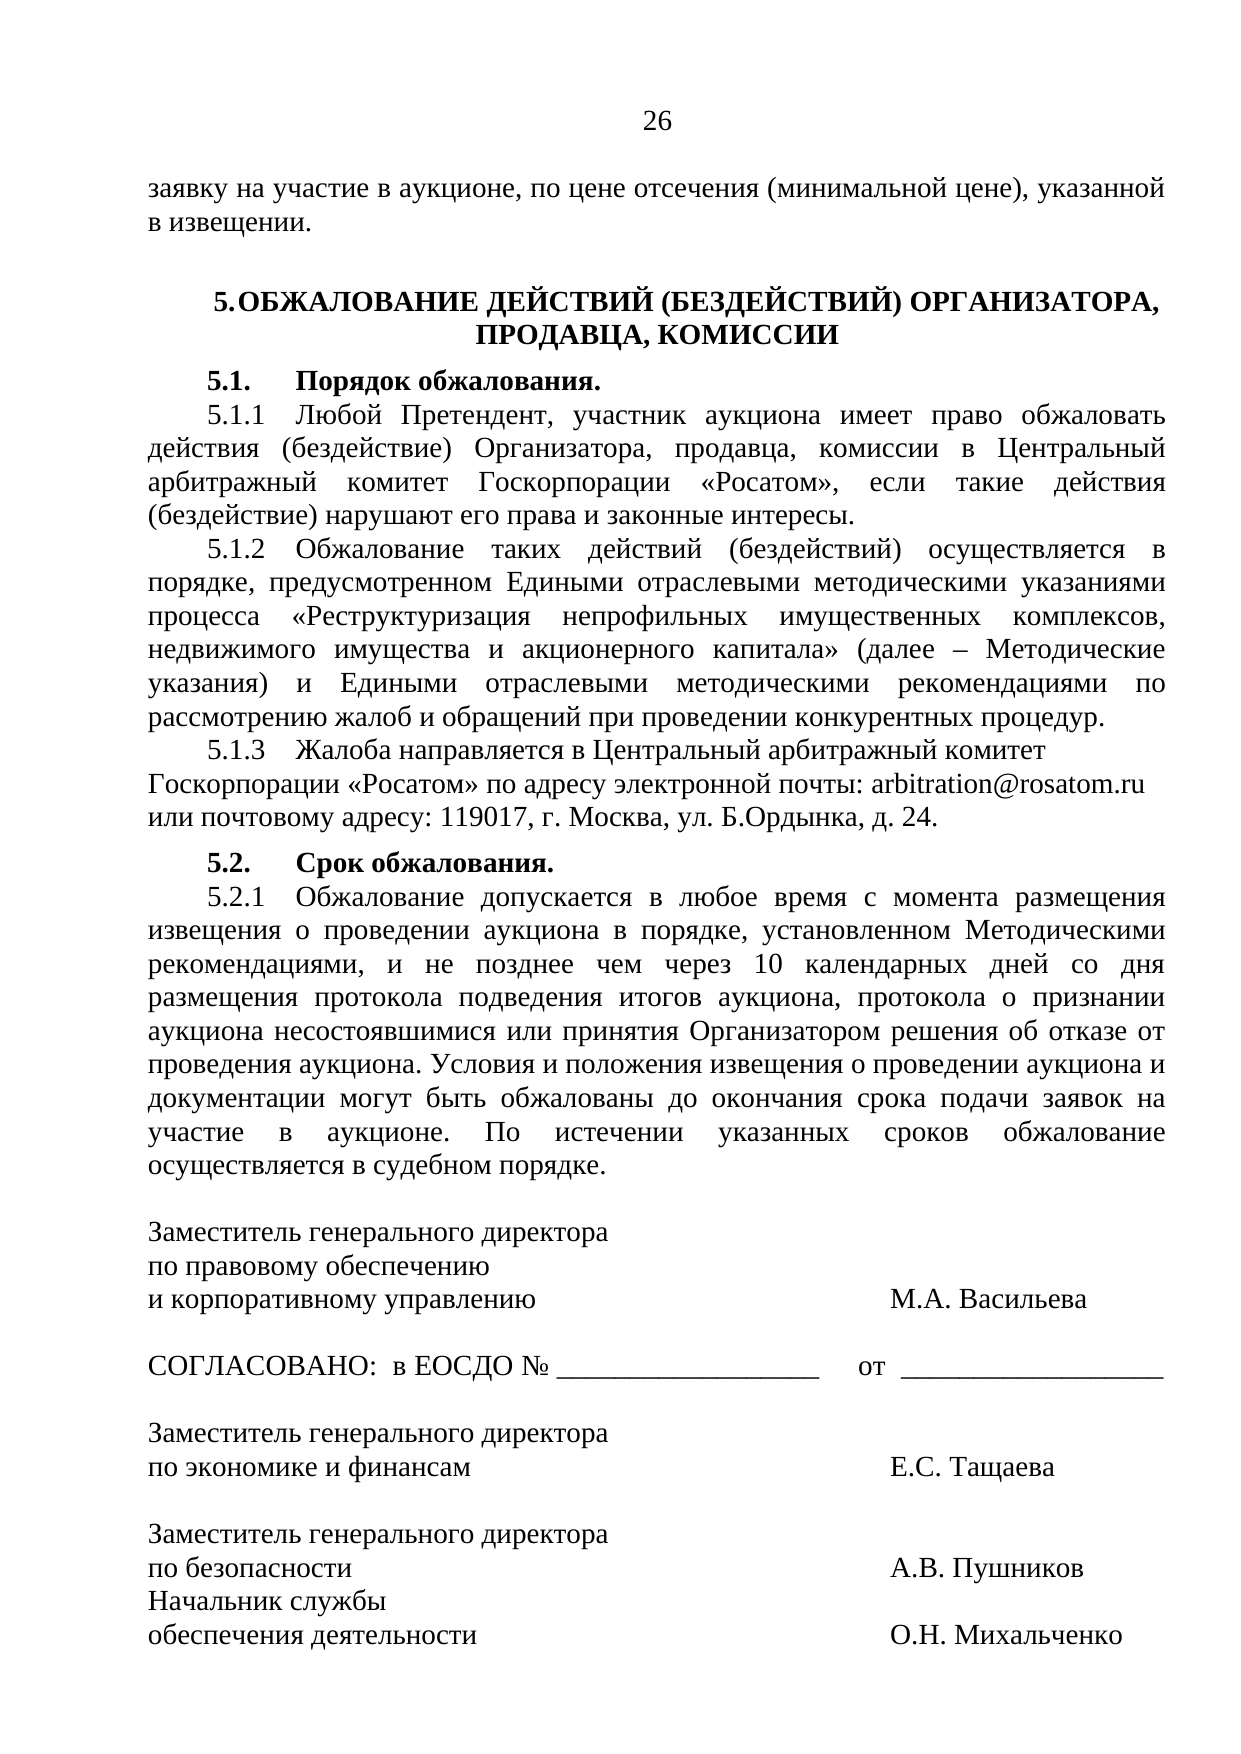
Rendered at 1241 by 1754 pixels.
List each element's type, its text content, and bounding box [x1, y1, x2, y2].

list Жалоба направляется в Центральный арбитражный комитет Госкорпорации «Росатом» по адресу электронной почты: arbitration@rosatom.ru или почтовому адресу: 119017, г. Москва, ул. Б.Ордынка, д. 24. [148, 732, 1167, 833]
subtitle Обжалование действий (бездействий) организатора, продавца, комиссии [148, 284, 1167, 351]
text по безопасности А.В. Пушников [148, 1550, 1164, 1583]
text Начальник службы [148, 1583, 1164, 1617]
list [148, 171, 1167, 238]
text СОГЛАСОВАНО: в ЕОСДО № __________________ от __________________ [148, 1348, 1164, 1416]
text Заместитель генерального директора [148, 1516, 1164, 1550]
text и корпоративному управлению М.А. Васильева [148, 1281, 1167, 1315]
text по экономике и финансам Е.С. Тащаева [148, 1449, 1164, 1483]
text Заместитель генерального директора [148, 1214, 1167, 1248]
list Обжалование допускается в любое время с момента размещения извещения о проведении аукциона в порядке, установленном Методическими рекомендациями, и не позднее чем через 10 календарных дней со дня размещения протокола подведения итогов аукциона, протокола о признании аукциона несостоявшимися или принятия Организатором решения об отказе от проведения аукциона. Условия и положения извещения о проведении аукциона и документации могут быть обжалованы до окончания срока подачи заявок на участие в аукционе. По истечении указанных сроков обжалование осуществляется в судебном порядке. [148, 879, 1167, 1181]
list Любой Претендент, участник аукциона имеет право обжаловать действия (бездействие) Организатора, продавца, комиссии в Центральный арбитражный комитет Госкорпорации «Росатом», если такие действия (бездействие) нарушают его права и законные интересы. [148, 397, 1167, 531]
subtitle Порядок обжалования. [148, 363, 1167, 397]
list Обжалование таких действий (бездействий) осуществляется в порядке, предусмотренном Едиными отраслевыми методическими указаниями процесса «Реструктуризация непрофильных имущественных комплексов, недвижимого имущества и акционерного капитала» (далее – Методические указания) и Едиными отраслевыми методическими рекомендациями по рассмотрению жалоб и обращений при проведении конкурентных процедур. [148, 531, 1167, 732]
text Заместитель генерального директора [148, 1416, 1164, 1449]
text по правовому обеспечению [148, 1248, 1167, 1281]
subtitle Срок обжалования. [148, 845, 1167, 879]
text обеспечения деятельности О.Н. Михальченко [148, 1617, 1164, 1650]
